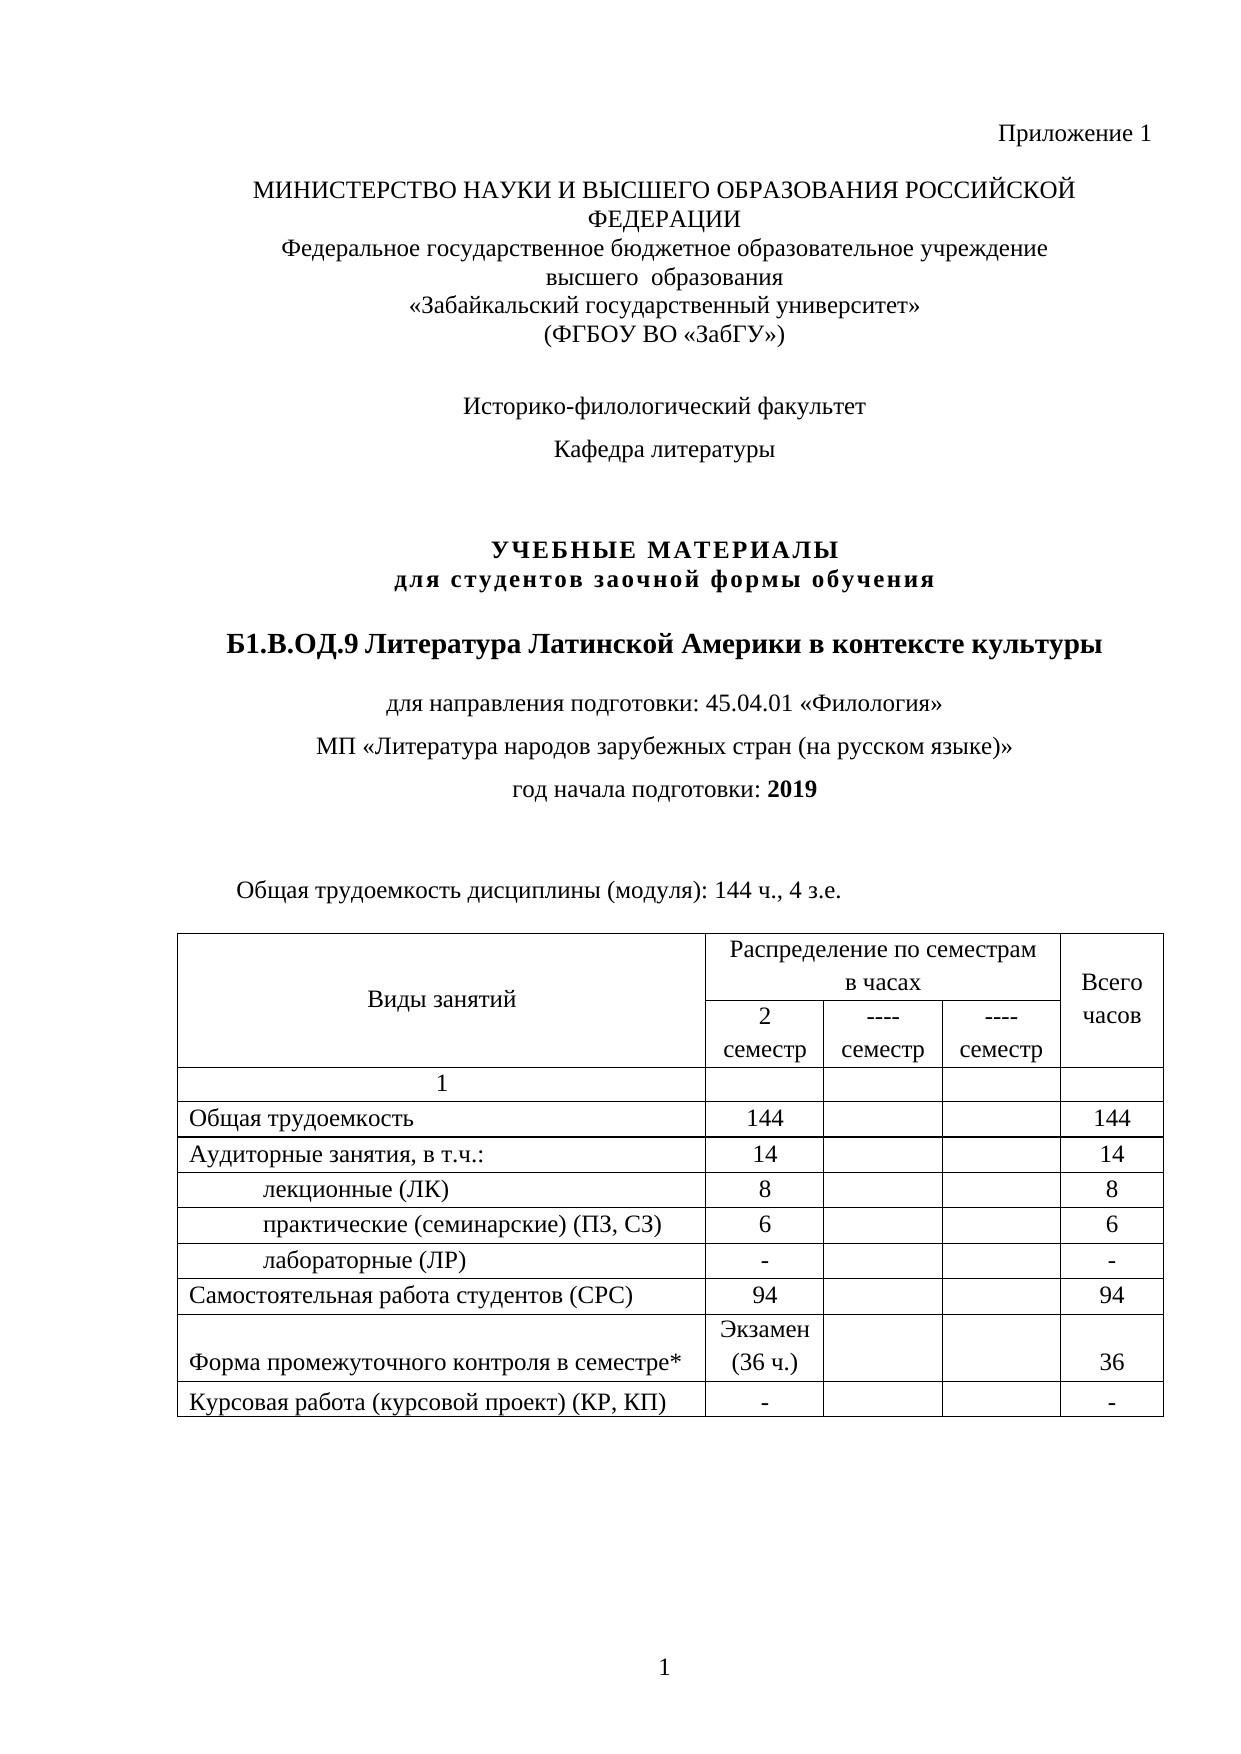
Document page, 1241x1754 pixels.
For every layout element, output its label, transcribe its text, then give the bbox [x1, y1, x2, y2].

table_cell 94 [706, 1279, 823, 1313]
table_cell [824, 1068, 942, 1101]
table_cell ---- семестр [943, 1001, 1060, 1067]
text Приложение 1 [177, 118, 1152, 147]
text Общая трудоемкость дисциплины (модуля): 144 ч., 4 з.е. [177, 875, 1152, 904]
table_cell Форма промежуточного контроля в семестре* [178, 1315, 705, 1381]
text Историко-филологический факультет [177, 391, 1152, 420]
table_cell 14 [1061, 1138, 1163, 1172]
table_cell [943, 1279, 1060, 1313]
table_cell 36 [1061, 1315, 1163, 1381]
text (ФГБОУ ВО «ЗабГУ») [177, 319, 1152, 348]
table_cell [824, 1138, 942, 1172]
text Федеральное государственное бюджетное образовательное учреждение [177, 233, 1152, 262]
table_cell Курсовая работа (курсовой проект) (КР, КП) [178, 1382, 705, 1416]
table_header Распределение по семестрам в часах [706, 934, 1060, 1000]
table_cell [943, 1382, 1060, 1416]
text высшего образования [177, 262, 1152, 291]
table_header Виды занятий [178, 934, 705, 1067]
table_cell [1061, 1068, 1163, 1101]
table_cell [706, 1068, 823, 1101]
table_cell 14 [706, 1138, 823, 1172]
table_cell [943, 1138, 1060, 1172]
table_cell 8 [706, 1173, 823, 1207]
table_cell [824, 1208, 942, 1243]
table_cell 1 [178, 1068, 705, 1101]
table_cell 8 [1061, 1173, 1163, 1207]
table_cell - [706, 1382, 823, 1416]
table_cell - [706, 1244, 823, 1278]
table_cell - [1061, 1382, 1163, 1416]
table_cell 6 [706, 1208, 823, 1243]
table_cell [943, 1315, 1060, 1381]
text МИНИСТЕРСТВО НАУКИ И ВЫСШЕГО ОБРАЗОВАНИЯ РОССИЙСКОЙ ФЕДЕРАЦИИ [177, 176, 1152, 233]
table_cell [943, 1244, 1060, 1278]
table_cell Общая трудоемкость [178, 1102, 705, 1136]
table_cell [943, 1208, 1060, 1243]
table_header Всего часов [1061, 934, 1163, 1067]
table_cell [824, 1279, 942, 1313]
table_cell [943, 1068, 1060, 1101]
table_cell Аудиторные занятия, в т.ч.: [178, 1138, 705, 1172]
table_cell [824, 1244, 942, 1278]
table_cell лабораторные (ЛР) [178, 1244, 705, 1278]
table_cell 144 [706, 1102, 823, 1136]
table_cell практические (семинарские) (ПЗ, СЗ) [178, 1208, 705, 1243]
text год начала подготовки: 2019 [177, 774, 1152, 803]
text для направления подготовки: 45.04.01 «Филология» [177, 688, 1152, 717]
table_cell 2 семестр [706, 1001, 823, 1067]
text «Забайкальский государственный университет» [177, 291, 1152, 319]
text для студентов заочной формы обучения [177, 564, 1152, 592]
text УЧЕБНЫЕ МАТЕРИАЛЫ [177, 535, 1152, 564]
table_cell 6 [1061, 1208, 1163, 1243]
table_cell - [1061, 1244, 1163, 1278]
table_cell 144 [1061, 1102, 1163, 1136]
text Кафедра литературы [177, 434, 1152, 463]
table_cell [824, 1315, 942, 1381]
table_cell [824, 1382, 942, 1416]
table_cell Самостоятельная работа студентов (СРС) [178, 1279, 705, 1313]
table_cell 94 [1061, 1279, 1163, 1313]
table_cell [943, 1173, 1060, 1207]
text МП «Литература народов зарубежных стран (на русском языке)» [177, 731, 1152, 760]
table_cell [824, 1102, 942, 1136]
table_cell [943, 1102, 1060, 1136]
table_cell лекционные (ЛК) [178, 1173, 705, 1207]
text Б1.В.ОД.9 Литература Латинской Америки в контексте культуры [177, 626, 1152, 659]
table_cell Экзамен (36 ч.) [706, 1315, 823, 1381]
table_cell ---- семестр [824, 1001, 942, 1067]
table_cell [824, 1173, 942, 1207]
